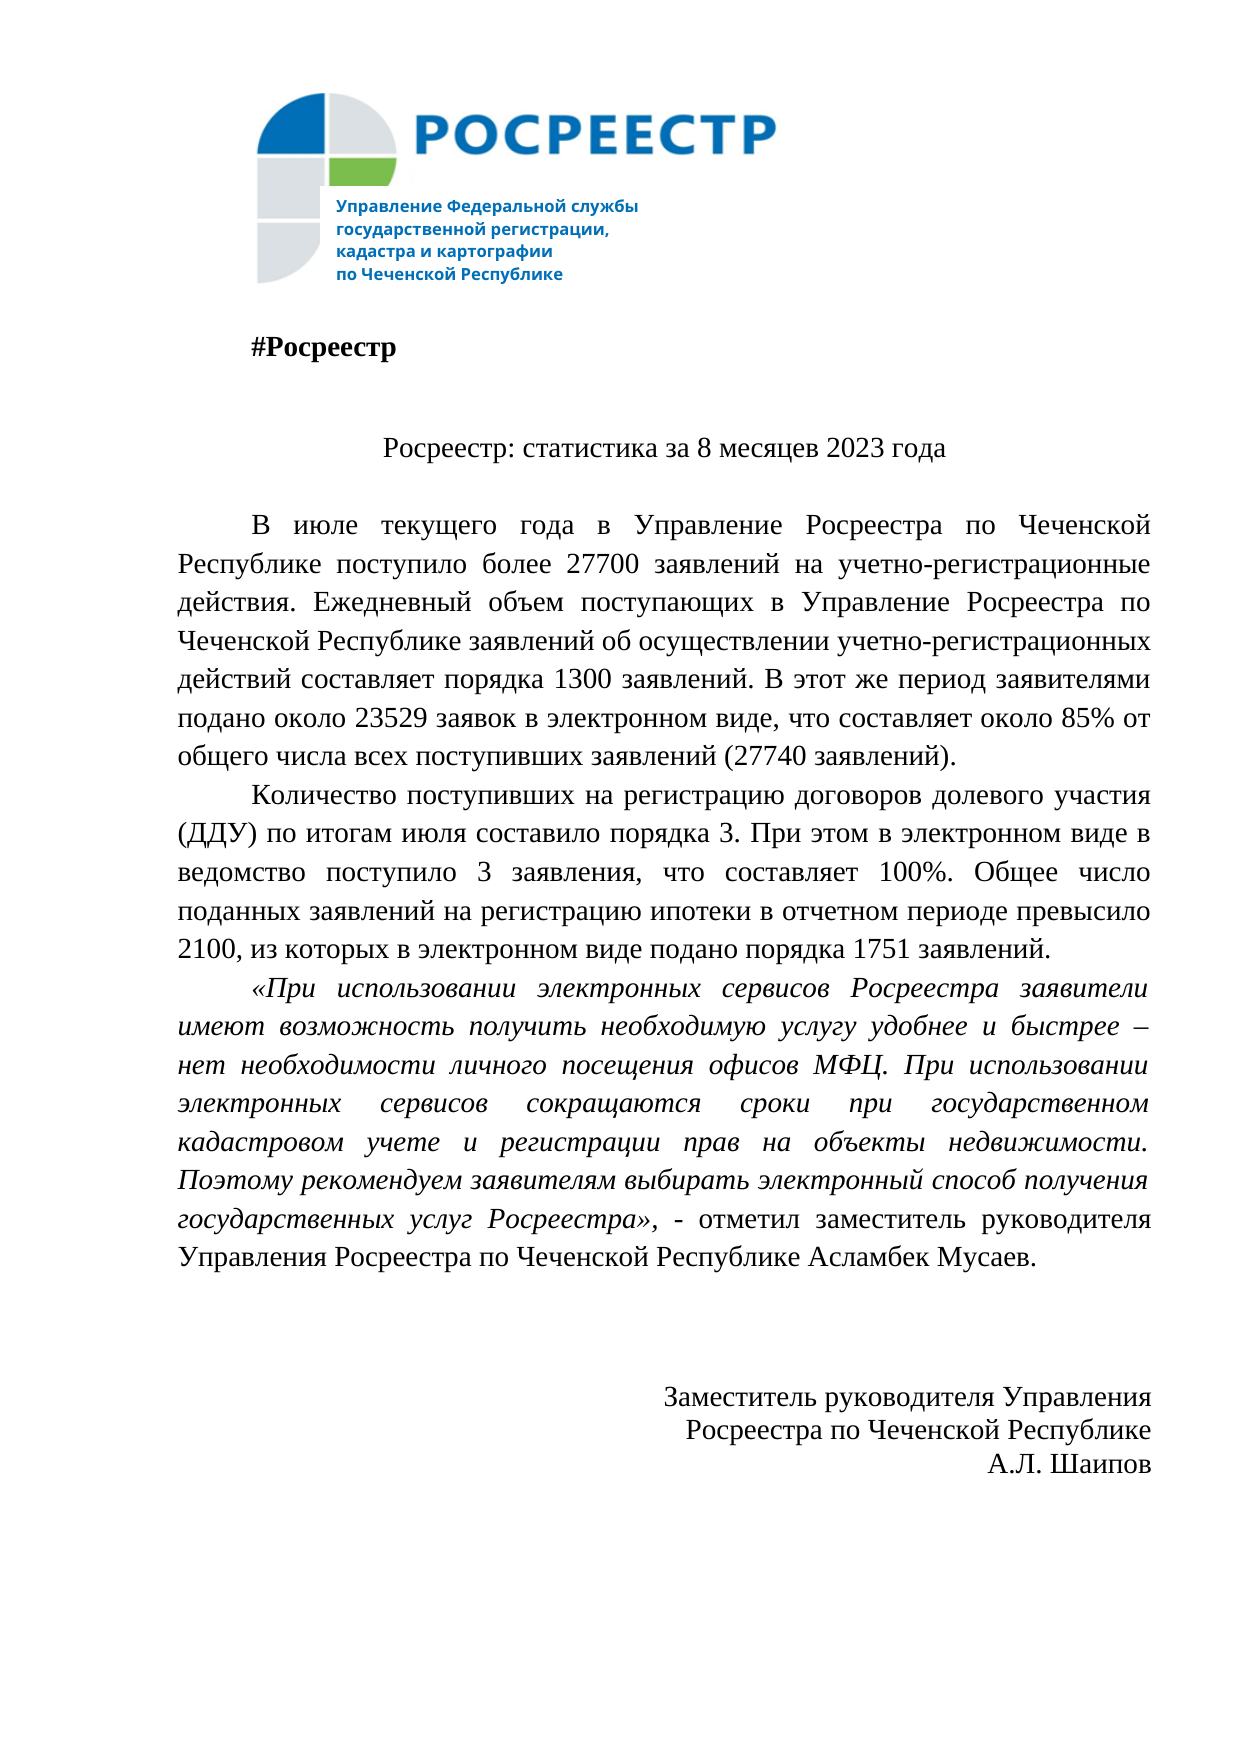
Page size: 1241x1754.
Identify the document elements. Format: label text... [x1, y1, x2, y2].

text В июле текущего года в Управление Росреестра по Чеченской Республике поступило более 27700 заявлений на учетно-регистрационные действия. Ежедневный объем поступающих в Управление Росреестра по Чеченской Республике заявлений об осуществлении учетно-регистрационных действий составляет порядка 1300 заявлений. В этот же период заявителями подано около 23529 заявок в электронном виде, что составляет около 85% от общего числа всех поступивших заявлений (27740 заявлений). [177, 507, 1152, 772]
text «При использовании электронных сервисов Росреестра заявители имеют возможность получить необходимую услугу удобнее и быстрее – нет необходимости личного посещения офисов МФЦ. При использовании электронных сервисов сокращаются сроки при государственном кадастровом учете и регистрации прав на объекты недвижимости. Поэтому рекомендуем заявителям выбирать электронный способ получения государственных услуг Росреестра», - отметил заместитель руководителя Управления Росреестра по Чеченской Республике Асламбек Мусаев. [177, 970, 1152, 1273]
text Росреестр: статистика за 8 месяцев 2023 года [177, 430, 1152, 464]
picture [251, 88, 782, 296]
text #Росреестр [177, 329, 1152, 363]
text А.Л. Шаипов [177, 1446, 1152, 1479]
text Заместитель руководителя Управления [177, 1379, 1152, 1412]
text Росреестра по Чеченской Республике [177, 1412, 1152, 1446]
text Количество поступивших на регистрацию договоров долевого участия (ДДУ) по итогам июля составило порядка 3. При этом в электронном виде в ведомство поступило 3 заявления, что составляет 100%. Общее число поданных заявлений на регистрацию ипотеки в отчетном периоде превысило 2100, из которых в электронном виде подано порядка 1751 заявлений. [177, 777, 1152, 965]
